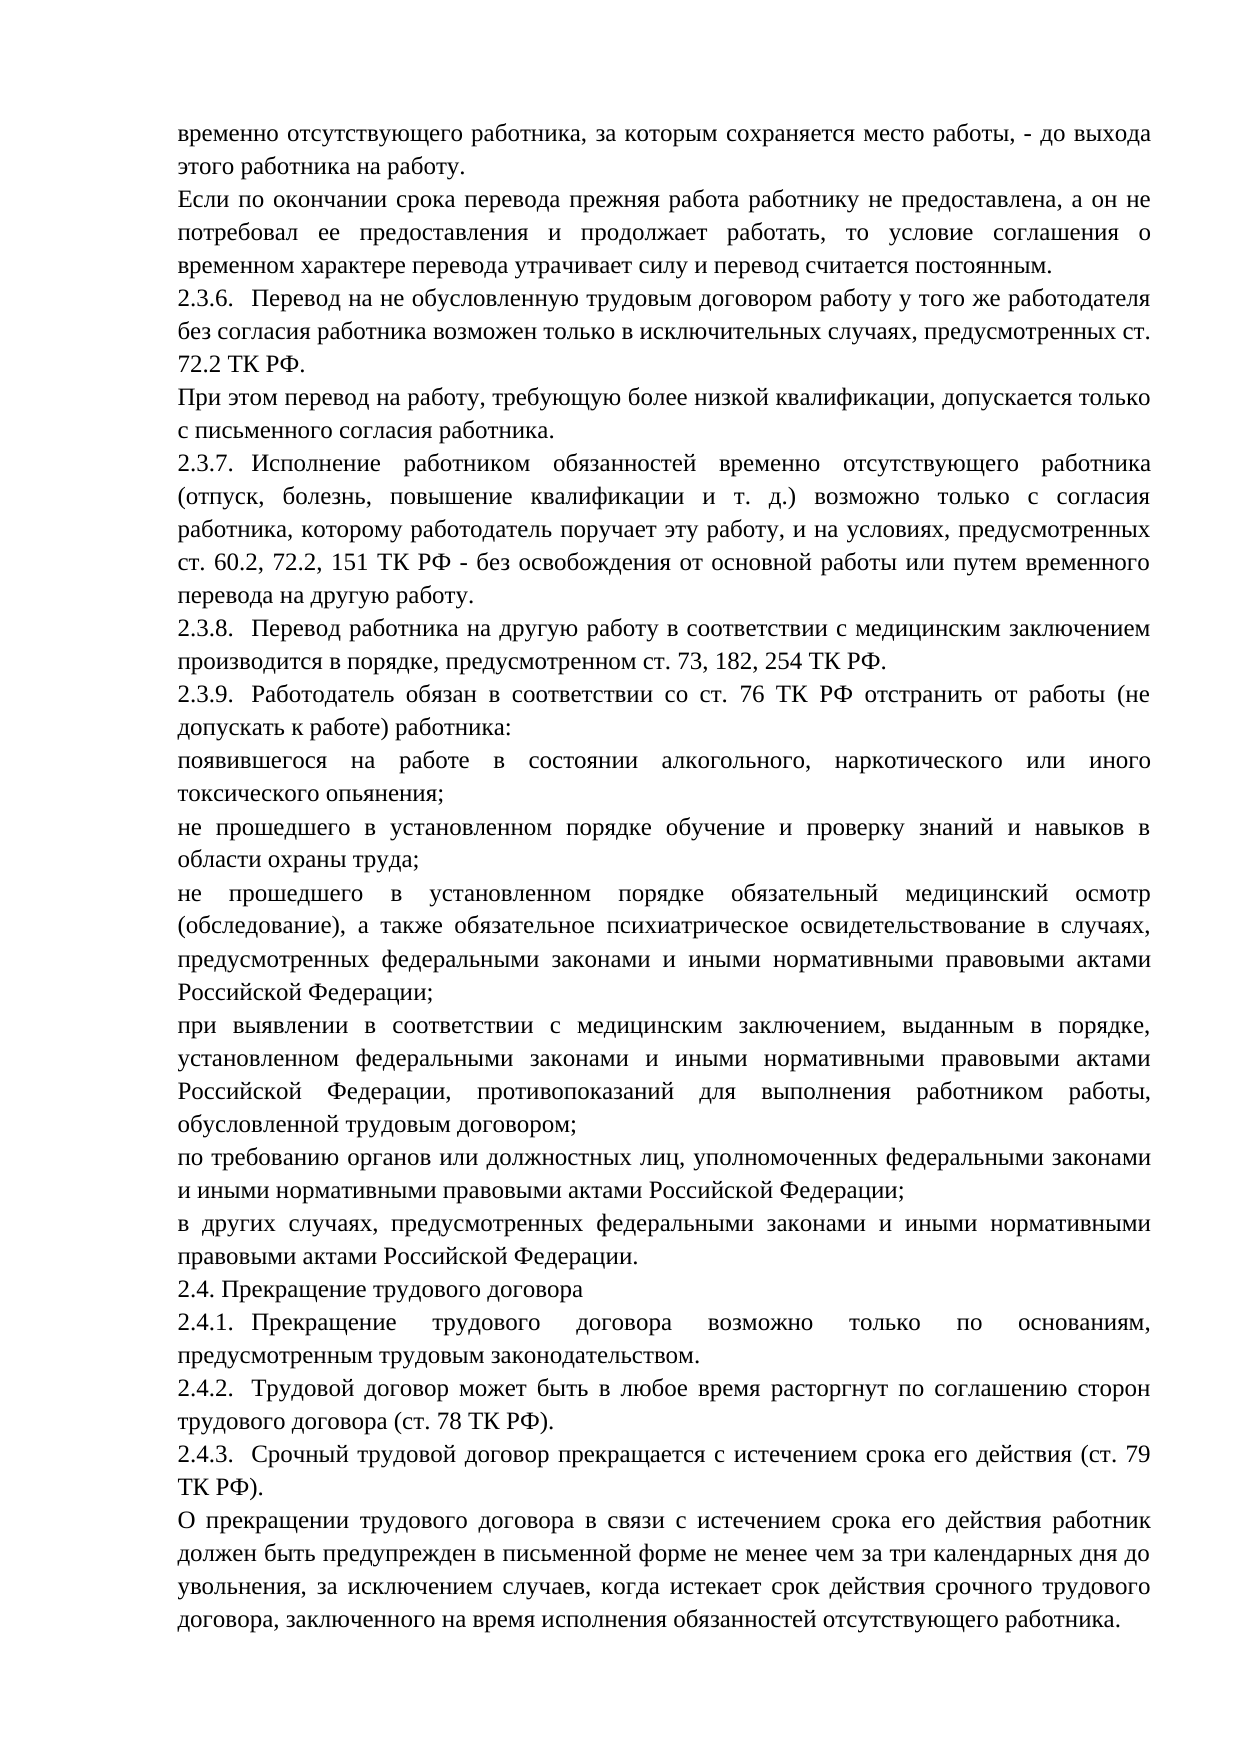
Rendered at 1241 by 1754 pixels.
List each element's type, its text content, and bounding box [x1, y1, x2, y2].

text При этом перевод на работу, требующую более низкой квалификации, допускается только с письменного согласия работника. [177, 382, 1152, 444]
text по требованию органов или должностных лиц, уполномоченных федеральными законами и иными нормативными правовыми актами Российской Федерации; [177, 1142, 1152, 1203]
text 2.3.7. Исполнение работником обязанностей временно отсутствующего работника (отпуск, болезнь, повышение квалификации и т. д.) возможно только с согласия работника, которому работодатель поручает эту работу, и на условиях, предусмотренных ст. 60.2, 72.2, 151 ТК РФ - без освобождения от основной работы или путем временного перевода на другую работу. [177, 448, 1152, 609]
text 2.4.2. Трудовой договор может быть в любое время расторгнут по соглашению сторон трудового договора (ст. 78 ТК РФ). [177, 1373, 1152, 1435]
text 2.3.6. Перевод на не обусловленную трудовым договором работу у того же работодателя без согласия работника возможен только в исключительных случаях, предусмотренных ст. 72.2 ТК РФ. [177, 283, 1152, 378]
text 2.3.9. Работодатель обязан в соответствии со ст. 76 ТК РФ отстранить от работы (не допускать к работе) работника: [177, 679, 1152, 741]
text О прекращении трудового договора в связи с истечением срока его действия работник должен быть предупрежден в письменной форме не менее чем за три календарных дня до увольнения, за исключением случаев, когда истекает срок действия срочного трудового договора, заключенного на время исполнения обязанностей отсутствующего работника. [177, 1505, 1152, 1633]
text Если по окончании срока перевода прежняя работа работнику не предоставлена, а он не потребовал ее предоставления и продолжает работать, то условие соглашения о временном характере перевода утрачивает силу и перевод считается постоянным. [177, 184, 1152, 279]
text при выявлении в соответствии с медицинским заключением, выданным в порядке, установленном федеральными законами и иными нормативными правовыми актами Российской Федерации, противопоказаний для выполнения работником работы, обусловленной трудовым договором; [177, 1010, 1152, 1137]
text 2.4. Прекращение трудового договора [177, 1274, 1152, 1303]
text в других случаях, предусмотренных федеральными законами и иными нормативными правовыми актами Российской Федерации. [177, 1208, 1152, 1269]
text 2.4.3. Срочный трудовой договор прекращается с истечением срока его действия (ст. 79 ТК РФ). [177, 1439, 1152, 1501]
text не прошедшего в установленном порядке обучение и проверку знаний и навыков в области охраны труда; [177, 812, 1152, 873]
text появившегося на работе в состоянии алкогольного, наркотического или иного токсического опьянения; [177, 746, 1152, 807]
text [177, 118, 1152, 180]
text не прошедшего в установленном порядке обязательный медицинский осмотр (обследование), а также обязательное психиатрическое освидетельствование в случаях, предусмотренных федеральными законами и иными нормативными правовыми актами Российской Федерации; [177, 878, 1152, 1005]
text 2.3.8. Перевод работника на другую работу в соответствии с медицинским заключением производится в порядке, предусмотренном ст. 73, 182, 254 ТК РФ. [177, 613, 1152, 675]
text 2.4.1. Прекращение трудового договора возможно только по основаниям, предусмотренным трудовым законодательством. [177, 1307, 1152, 1369]
